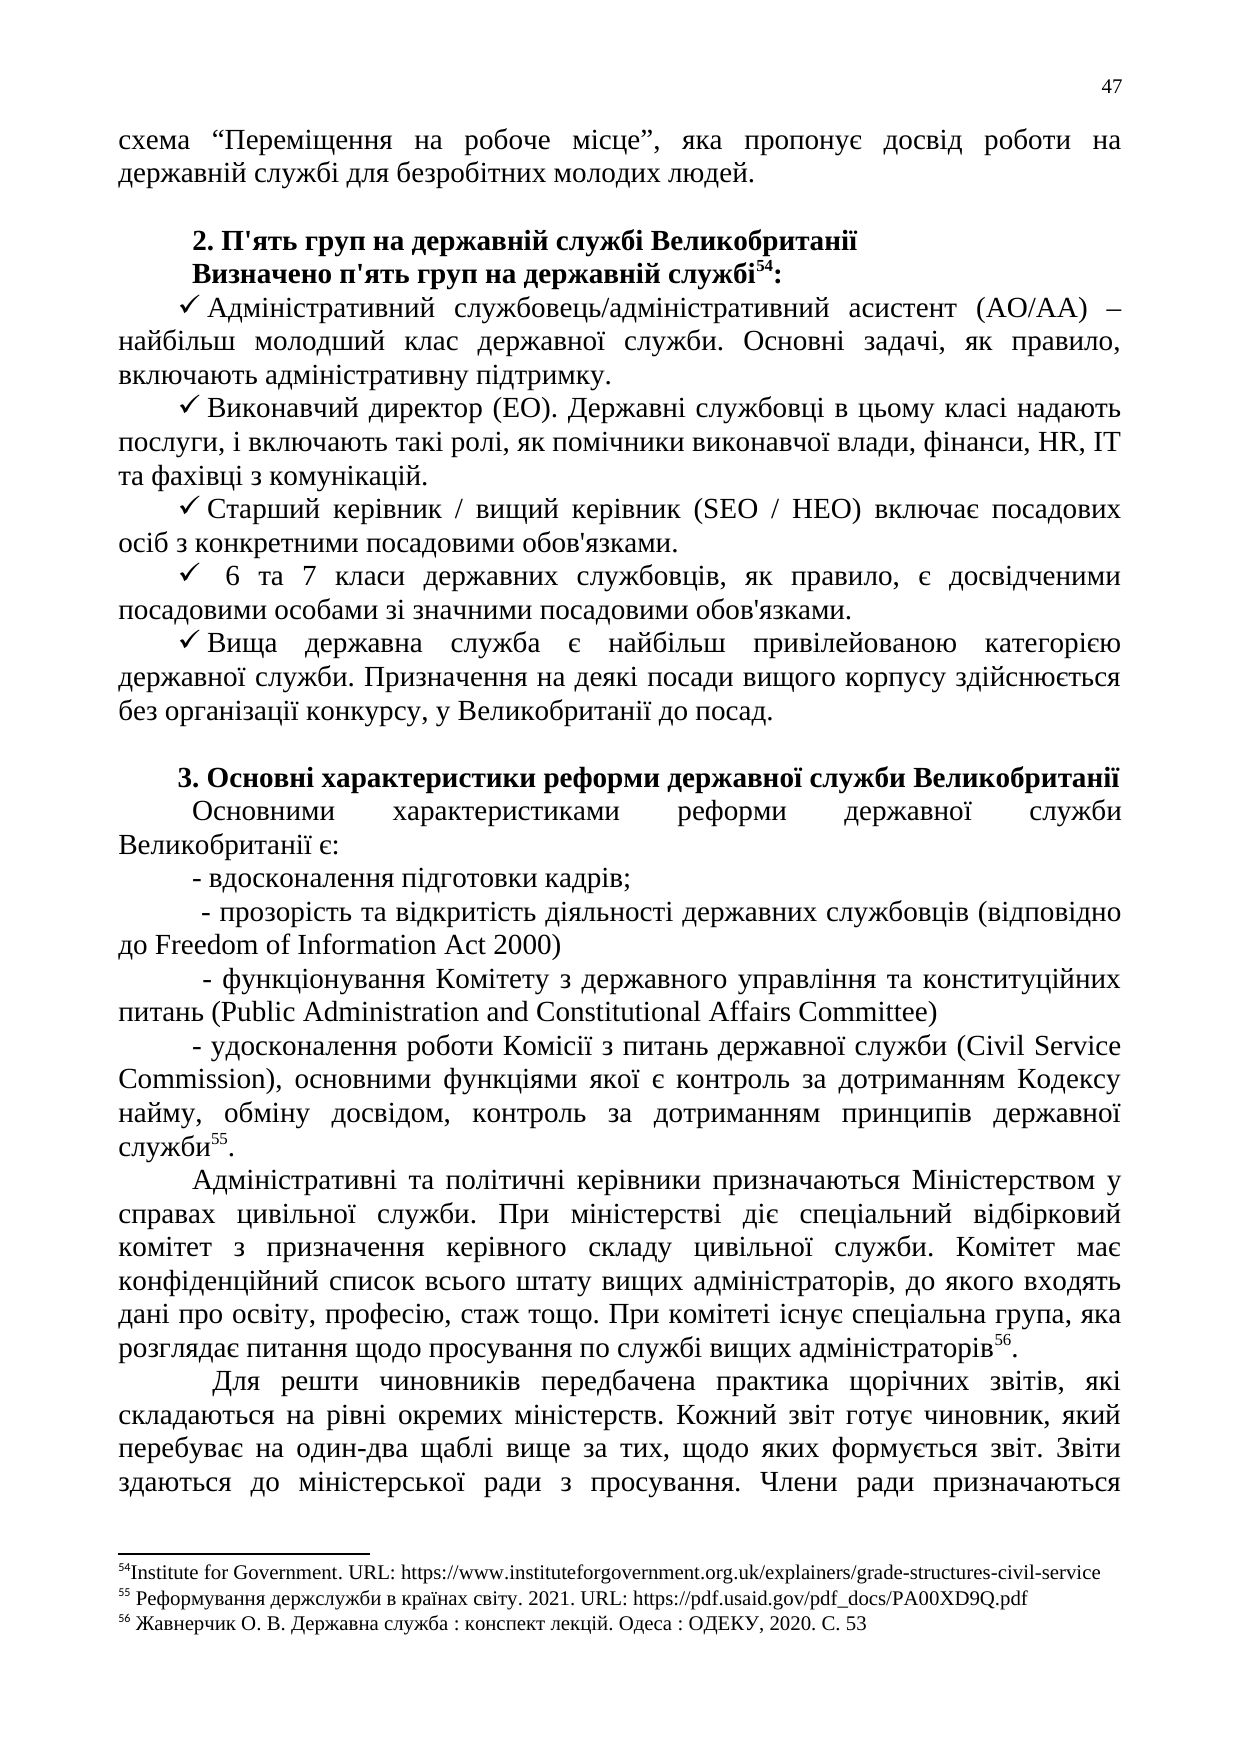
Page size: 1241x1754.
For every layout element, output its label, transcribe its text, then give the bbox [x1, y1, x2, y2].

text 2. П'ять груп на державній службі Великобританії [118, 223, 1122, 256]
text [118, 1363, 1122, 1498]
list Старший керівник / вищий керівник (SEO / HEO) включає посадових осіб з конкретними посадовими обов'язками. [118, 491, 1122, 558]
list Адміністративний службовець/адміністративний асистент (АО/АА) – найбільш молодший клас державної служби. Основні задачі, як правило, включають адміністративну підтримку. [118, 290, 1122, 390]
text Основними характеристиками реформи державної служби Великобританії є: [118, 793, 1122, 860]
text - вдосконалення підготовки кадрів; [118, 860, 1122, 894]
text Адміністративні та політичні керівники призначаються Міністерством у справах цивільної служби. При міністерстві діє спеціальний відбірковий комітет з призначення керівного складу цивільної служби. Комітет має конфіденційний список всього штату вищих адміністраторів, до якого входять дані про освіту, професію, стаж тощо. При комітеті існує спеціальна група, яка розглядає питання щодо просування по службі вищих адміністраторів. [118, 1162, 1122, 1363]
text Визначено п'ять груп на державній службі: [118, 256, 1122, 290]
text 3. Основні характеристики реформи державної служби Великобританії [118, 760, 1122, 793]
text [118, 122, 1122, 189]
list Вища державна служба є найбільш привілейованою категорією державної служби. Призначення на деякі посади вищого корпусу здійснюється без організації конкурсу, у Великобританії до посад. [118, 626, 1122, 726]
text - прозорість та відкритість діяльності державних службовців (відповідно до Freedom of Information Act 2000) [118, 894, 1122, 961]
text - функціонування Комітету з державного управління та конституційних питань (Public Administration and Constitutional Affairs Committee) [118, 961, 1122, 1028]
list 6 та 7 класи державних службовців, як правило, є досвідченими посадовими особами зі значними посадовими обов'язками. [118, 558, 1122, 626]
list Виконавчий директор (EO). Державні службовці в цьому класі надають послуги, і включають такі ролі, як помічники виконавчої влади, фінанси, HR, ІТ та фахівці з комунікацій. [118, 390, 1122, 491]
text - удосконалення роботи Комісії з питань державної служби (Civil Service Commission), основними функціями якої є контроль за дотриманням Кодексу найму, обміну досвідом, контроль за дотриманням принципів державної служби. [118, 1028, 1122, 1162]
